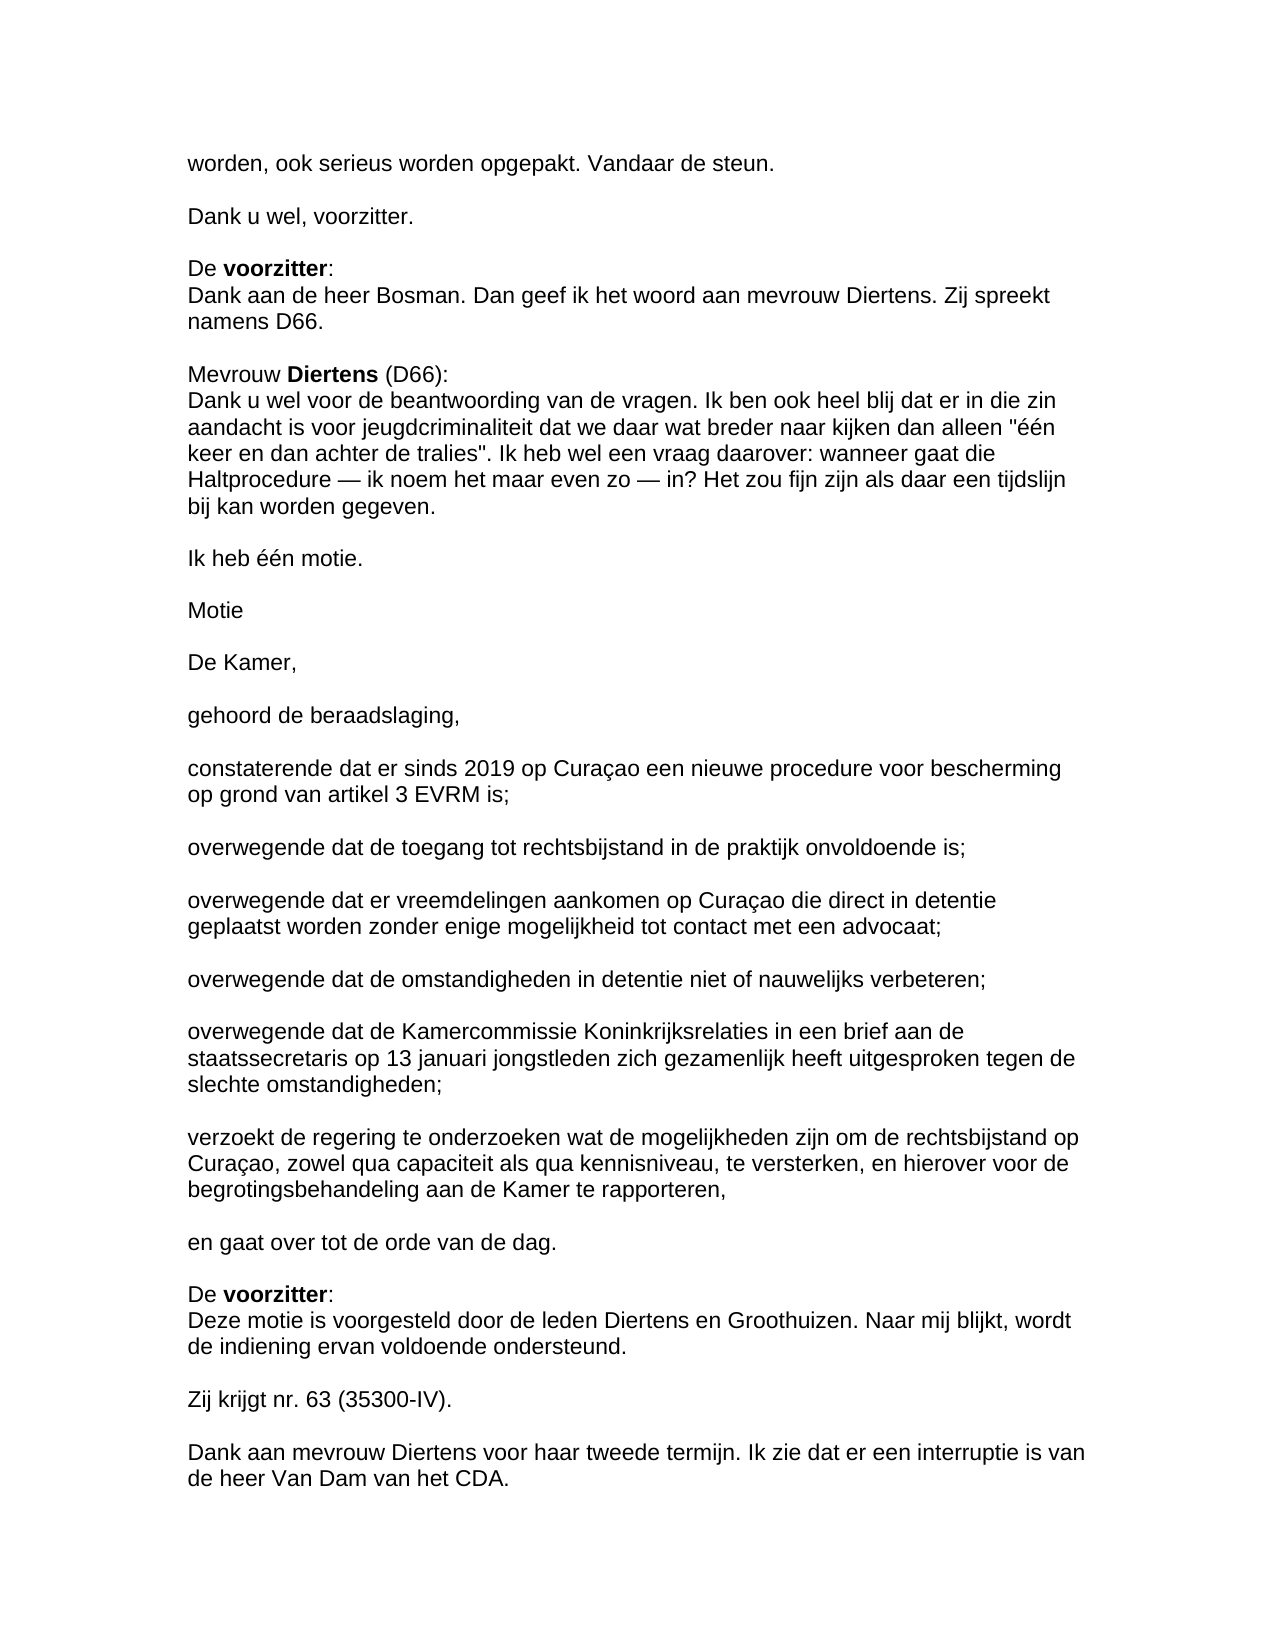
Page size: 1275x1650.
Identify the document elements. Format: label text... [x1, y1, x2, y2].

text Motie De Kamer, gehoord de beraadslaging, constaterende dat er sinds 2019 op Curaçao een nieuwe procedure voor bescherming op grond van artikel 3 EVRM is; overwegende dat de toegang tot rechtsbijstand in de praktijk onvoldoende is; overwegende dat er vreemdelingen aankomen op Curaçao die direct in detentie geplaatst worden zonder enige mogelijkheid tot contact met een advocaat; overwegende dat de omstandigheden in detentie niet of nauwelijks verbeteren; overwegende dat de Kamercommissie Koninkrijksrelaties in een brief aan de staatssecretaris op 13 januari jongstleden zich gezamenlijk heeft uitgesproken tegen de slechte omstandigheden; verzoekt de regering te onderzoeken wat de mogelijkheden zijn om de rechtsbijstand op Curaçao, zowel qua capaciteit als qua kennisniveau, te versterken, en hierover voor de begrotingsbehandeling aan de Kamer te rapporteren, en gaat over tot de orde van de dag. [187, 597, 1087, 1256]
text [187, 1281, 1087, 1491]
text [187, 150, 1087, 572]
